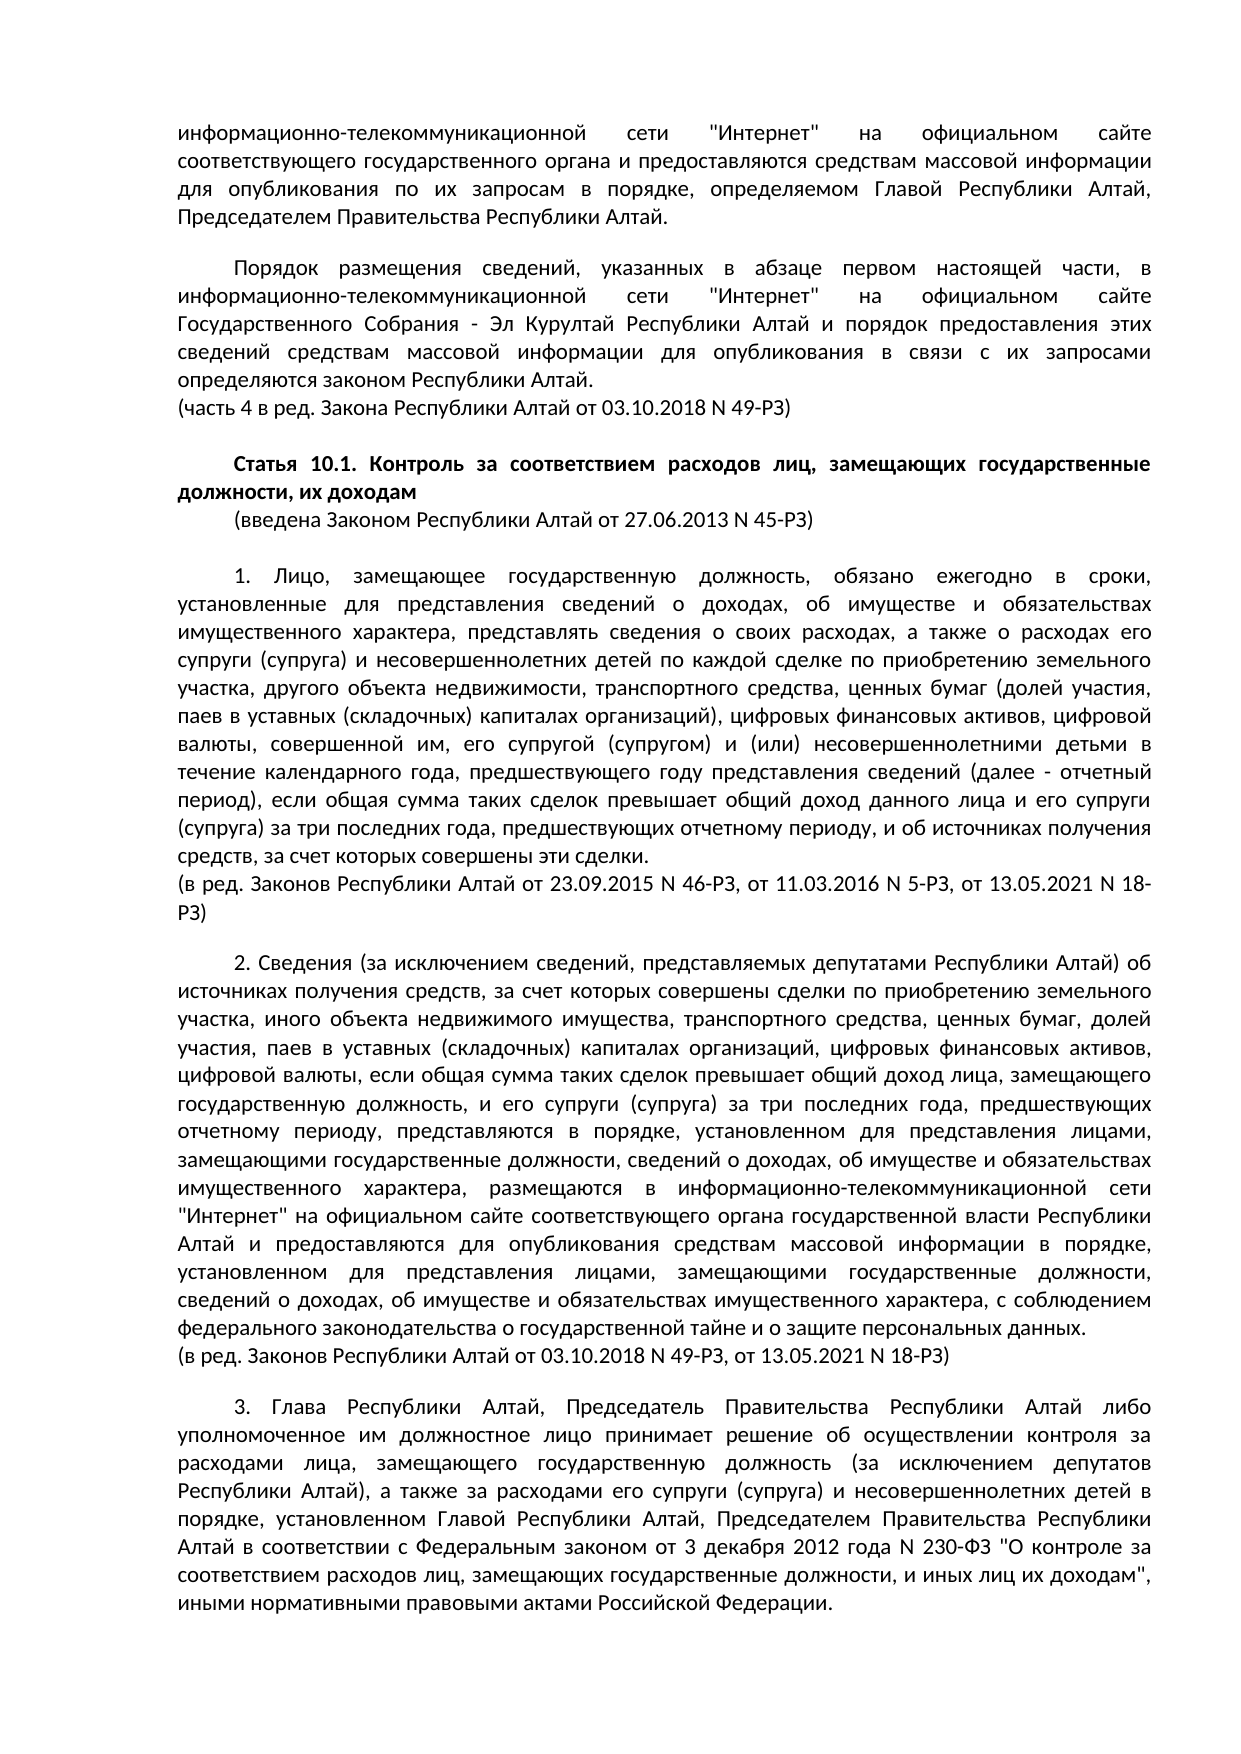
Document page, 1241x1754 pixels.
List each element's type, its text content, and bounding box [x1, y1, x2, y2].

text (в ред. Законов Республики Алтай от 23.09.2015 N 46-РЗ, от 11.03.2016 N 5-РЗ, от 13.05.2021 N 18-РЗ) [177, 869, 1152, 926]
text 2. Сведения (за исключением сведений, представляемых депутатами Республики Алтай) об источниках получения средств, за счет которых совершены сделки по приобретению земельного участка, иного объекта недвижимого имущества, транспортного средства, ценных бумаг, долей участия, паев в уставных (складочных) капиталах организаций, цифровых финансовых активов, цифровой валюты, если общая сумма таких сделок превышает общий доход лица, замещающего государственную должность, и его супруги (супруга) за три последних года, предшествующих отчетному периоду, представляются в порядке, установленном для представления лицами, замещающими государственные должности, сведений о доходах, об имуществе и обязательствах имущественного характера, размещаются в информационно-телекоммуникационной сети "Интернет" на официальном сайте соответствующего органа государственной власти Республики Алтай и предоставляются для опубликования средствам массовой информации в порядке, установленном для представления лицами, замещающими государственные должности, сведений о доходах, об имуществе и обязательствах имущественного характера, с соблюдением федерального законодательства о государственной тайне и о защите персональных данных. [177, 948, 1152, 1341]
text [177, 118, 1152, 230]
text (часть 4 в ред. Закона Республики Алтай от 03.10.2018 N 49-РЗ) [177, 393, 1152, 421]
text (введена Законом Республики Алтай от 27.06.2013 N 45-РЗ) [177, 505, 1152, 533]
text Порядок размещения сведений, указанных в абзаце первом настоящей части, в информационно-телекоммуникационной сети "Интернет" на официальном сайте Государственного Собрания - Эл Курултай Республики Алтай и порядок предоставления этих сведений средствам массовой информации для опубликования в связи с их запросами определяются законом Республики Алтай. [177, 253, 1152, 393]
text 3. Глава Республики Алтай, Председатель Правительства Республики Алтай либо уполномоченное им должностное лицо принимает решение об осуществлении контроля за расходами лица, замещающего государственную должность (за исключением депутатов Республики Алтай), а также за расходами его супруги (супруга) и несовершеннолетних детей в порядке, установленном Главой Республики Алтай, Председателем Правительства Республики Алтай в соответствии с Федеральным законом от 3 декабря 2012 года N 230-ФЗ "О контроле за соответствием расходов лиц, замещающих государственные должности, и иных лиц их доходам", иными нормативными правовыми актами Российской Федерации. [177, 1392, 1152, 1616]
title Статья 10.1. Контроль за соответствием расходов лиц, замещающих государственные должности, их доходам [177, 449, 1152, 505]
text (в ред. Законов Республики Алтай от 03.10.2018 N 49-РЗ, от 13.05.2021 N 18-РЗ) [177, 1341, 1152, 1369]
text 1. Лицо, замещающее государственную должность, обязано ежегодно в сроки, установленные для представления сведений о доходах, об имуществе и обязательствах имущественного характера, представлять сведения о своих расходах, а также о расходах его супруги (супруга) и несовершеннолетних детей по каждой сделке по приобретению земельного участка, другого объекта недвижимости, транспортного средства, ценных бумаг (долей участия, паев в уставных (складочных) капиталах организаций), цифровых финансовых активов, цифровой валюты, совершенной им, его супругой (супругом) и (или) несовершеннолетними детьми в течение календарного года, предшествующего году представления сведений (далее - отчетный период), если общая сумма таких сделок превышает общий доход данного лица и его супруги (супруга) за три последних года, предшествующих отчетному периоду, и об источниках получения средств, за счет которых совершены эти сделки. [177, 561, 1152, 869]
